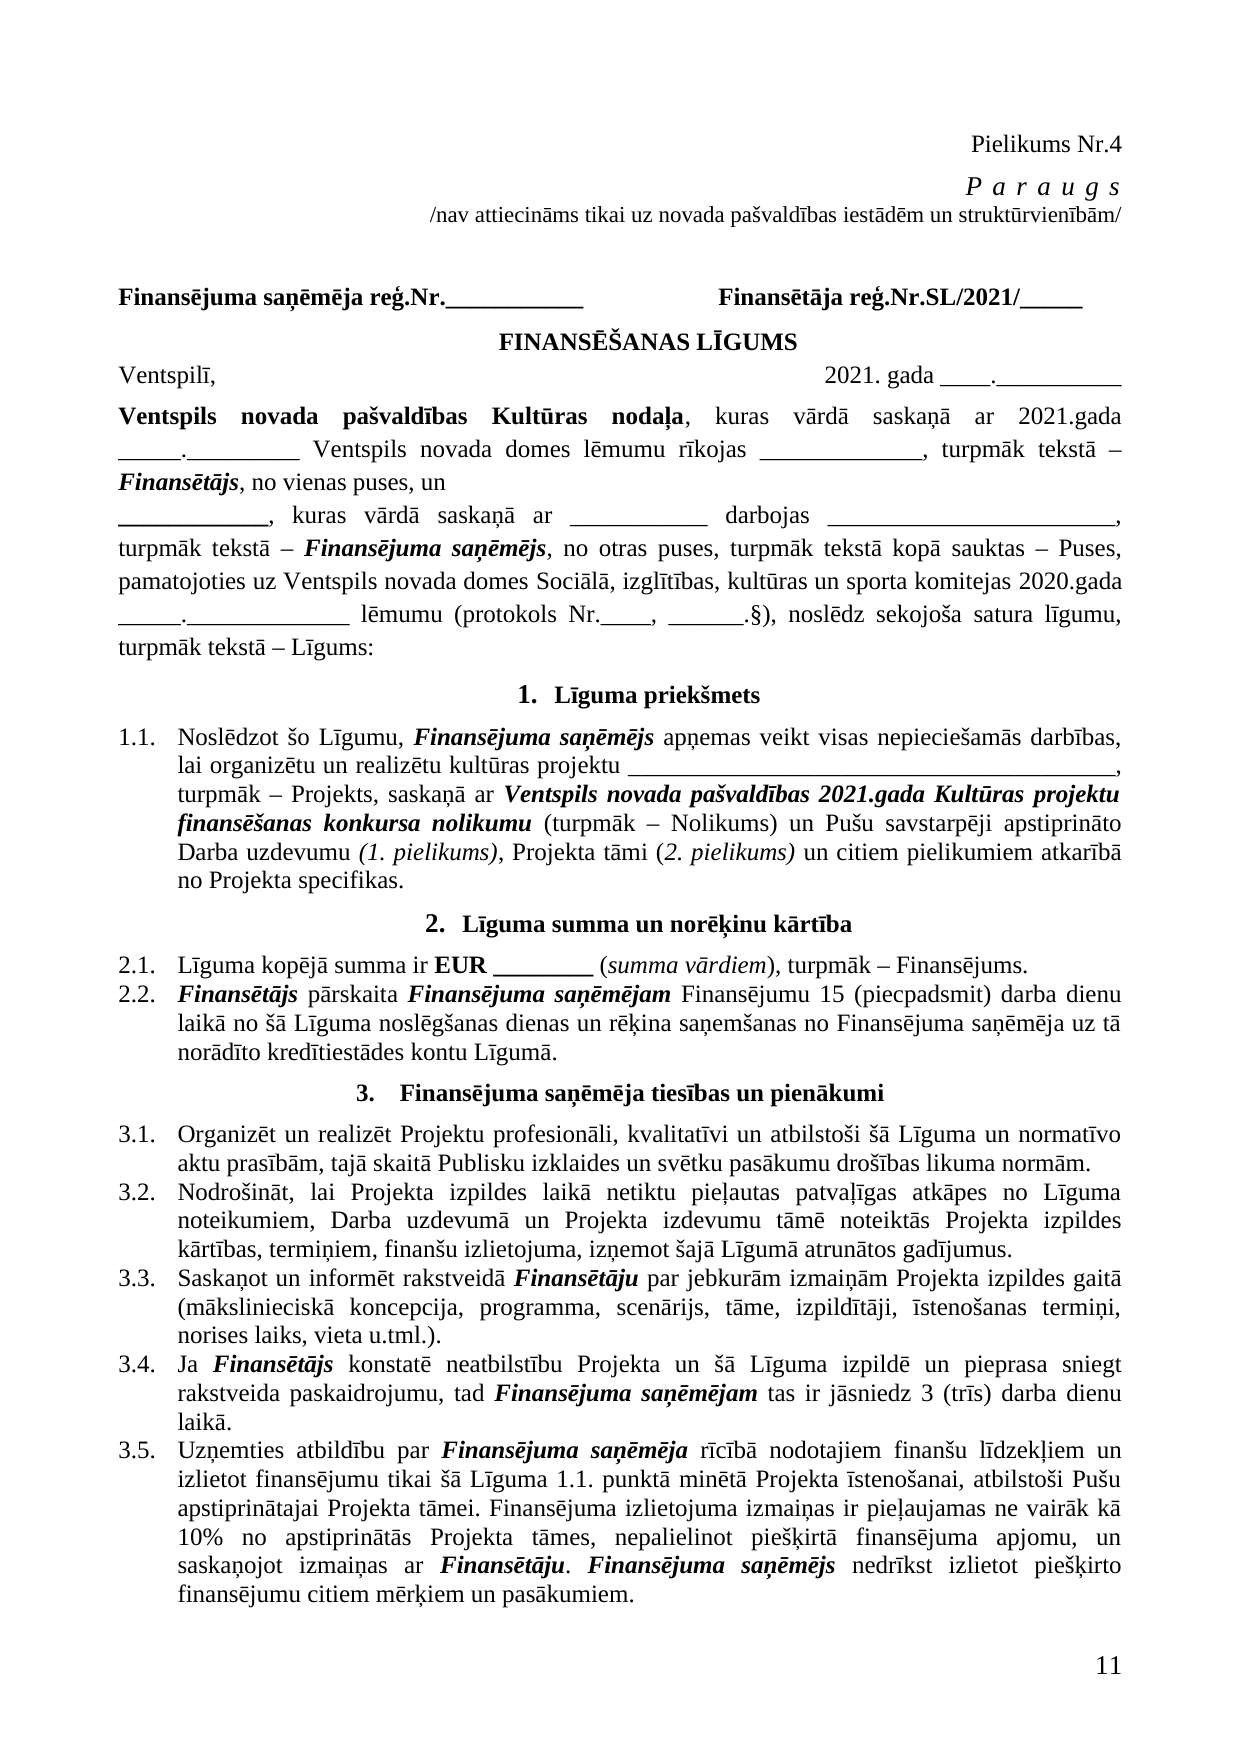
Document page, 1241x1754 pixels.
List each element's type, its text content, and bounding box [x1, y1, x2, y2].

text FINANSĒŠANAS LĪGUMS [118, 327, 1122, 356]
list Nodrošināt, lai Projekta izpildes laikā netiktu pieļautas patvaļīgas atkāpes no Līguma noteikumiem, Darba uzdevumā un Projekta izdevumu tāmē noteiktās Projekta izpildes kārtības, termiņiem, finanšu izlietojuma, izņemot šajā Līgumā atrunātos gadījumus. [118, 1177, 1122, 1263]
list Saskaņot un informēt rakstveidā Finansētāju par jebkurām izmaiņām Projekta izpildes gaitā (mākslinieciskā koncepcija, programma, scenārijs, tāme, izpildītāji, īstenošanas termiņi, norises laiks, vieta u.tml.). [118, 1263, 1122, 1349]
list Finansētājs pārskaita Finansējuma saņēmējam Finansējumu 15 (piecpadsmit) darba dienu laikā no šā Līguma noslēgšanas dienas un rēķina saņemšanas no Finansējuma saņēmēja uz tā norādīto kredītiestādes kontu Līgumā. [118, 979, 1122, 1065]
list Organizēt un realizēt Projektu profesionāli, kvalitatīvi un atbilstoši šā Līguma un normatīvo aktu prasībām, tajā skaitā Publisku izklaides un svētku pasākumu drošības likuma normām. [118, 1119, 1122, 1177]
text ____________, kuras vārdā saskaņā ar ___________ darbojas _______________________, turpmāk tekstā – Finansējuma saņēmējs, no otras puses, turpmāk tekstā kopā sauktas – Puses, pamatojoties uz Ventspils novada domes Sociālā, izglītības, kultūras un sporta komitejas 2020.gada _____._____________ lēmumu (protokols Nr.____, ______.§), noslēdz sekojoša satura līgumu, turpmāk tekstā – Līgums: [118, 500, 1122, 661]
list Ja Finansētājs konstatē neatbilstību Projekta un šā Līguma izpildē un pieprasa sniegt rakstveida paskaidrojumu, tad Finansējuma saņēmējam tas ir jāsniedz 3 (trīs) darba dienu laikā. [118, 1349, 1122, 1435]
list Līguma summa un norēķinu kārtība [155, 907, 1122, 938]
list Līguma priekšmets [155, 678, 1122, 709]
list Noslēdzot šo Līgumu, Finansējuma saņēmējs apņemas veikt visas nepieciešamās darbības, lai organizētu un realizētu kultūras projektu _______________________________________, turpmāk – Projekts, saskaņā ar Ventspils novada pašvaldības 2021.gada Kultūras projektu finansēšanas konkursa nolikumu (turpmāk – Nolikums) un Pušu savstarpēji apstiprināto Darba uzdevumu (1. pielikums), Projekta tāmi (2. pielikums) un citiem pielikumiem atkarībā no Projekta specifikas. [118, 722, 1122, 894]
text Pielikums Nr.4 [118, 129, 1122, 158]
list Uzņemties atbildību par Finansējuma saņēmēja rīcībā nodotajiem finanšu līdzekļiem un izlietot finansējumu tikai šā Līguma 1.1. punktā minētā Projekta īstenošanai, atbilstoši Pušu apstiprinātajai Projekta tāmei. Finansējuma izlietojuma izmaiņas ir pieļaujamas ne vairāk kā 10% no apstiprinātās Projekta tāmes, nepalielinot piešķirtā finansējuma apjomu, un saskaņojot izmaiņas ar Finansētāju. Finansējuma saņēmējs nedrīkst izlietot piešķirto finansējumu citiem mērķiem un pasākumiem. [118, 1435, 1122, 1608]
list Līguma kopējā summa ir EUR ________ (summa vārdiem), turpmāk – Finansējums. [118, 950, 1122, 979]
list Finansējuma saņēmēja tiesības un pienākumi [118, 1078, 1122, 1107]
text Ventspilī, 2021. gada ____.__________ [118, 360, 1122, 389]
text Ventspils novada pašvaldības Kultūras nodaļa, kuras vārdā saskaņā ar 2021.gada _____._________ Ventspils novada domes lēmumu rīkojas _____________, turpmāk tekstā – Finansētājs, no vienas puses, un [118, 401, 1122, 496]
text Paraugs [118, 170, 1122, 201]
text Finansējuma saņēmēja reģ.Nr.___________ Finansētāja reģ.Nr.SL/2021/_____ [118, 282, 1122, 310]
text /nav attiecināms tikai uz novada pašvaldības iestādēm un struktūrvienībām/ [118, 201, 1122, 228]
